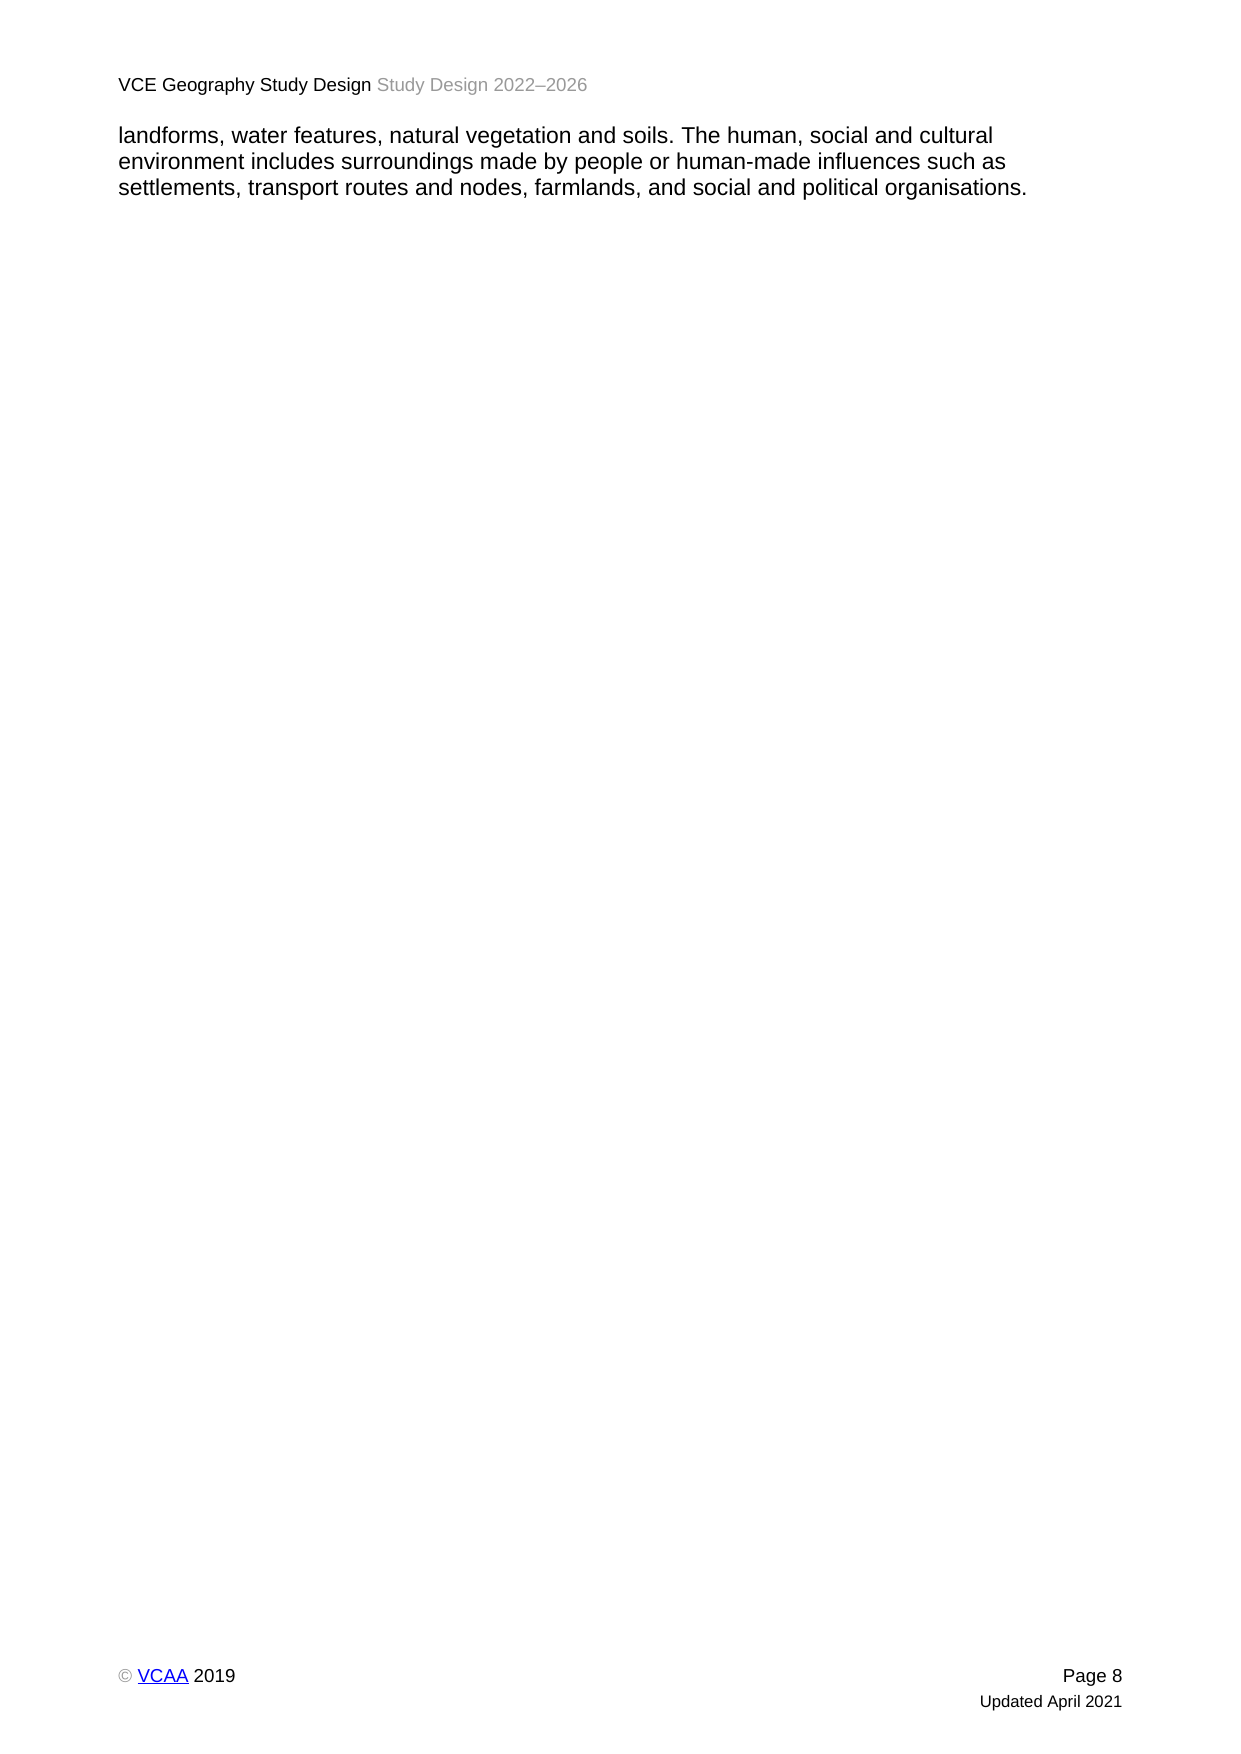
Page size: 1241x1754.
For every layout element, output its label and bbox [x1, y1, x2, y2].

text [118, 122, 1122, 201]
